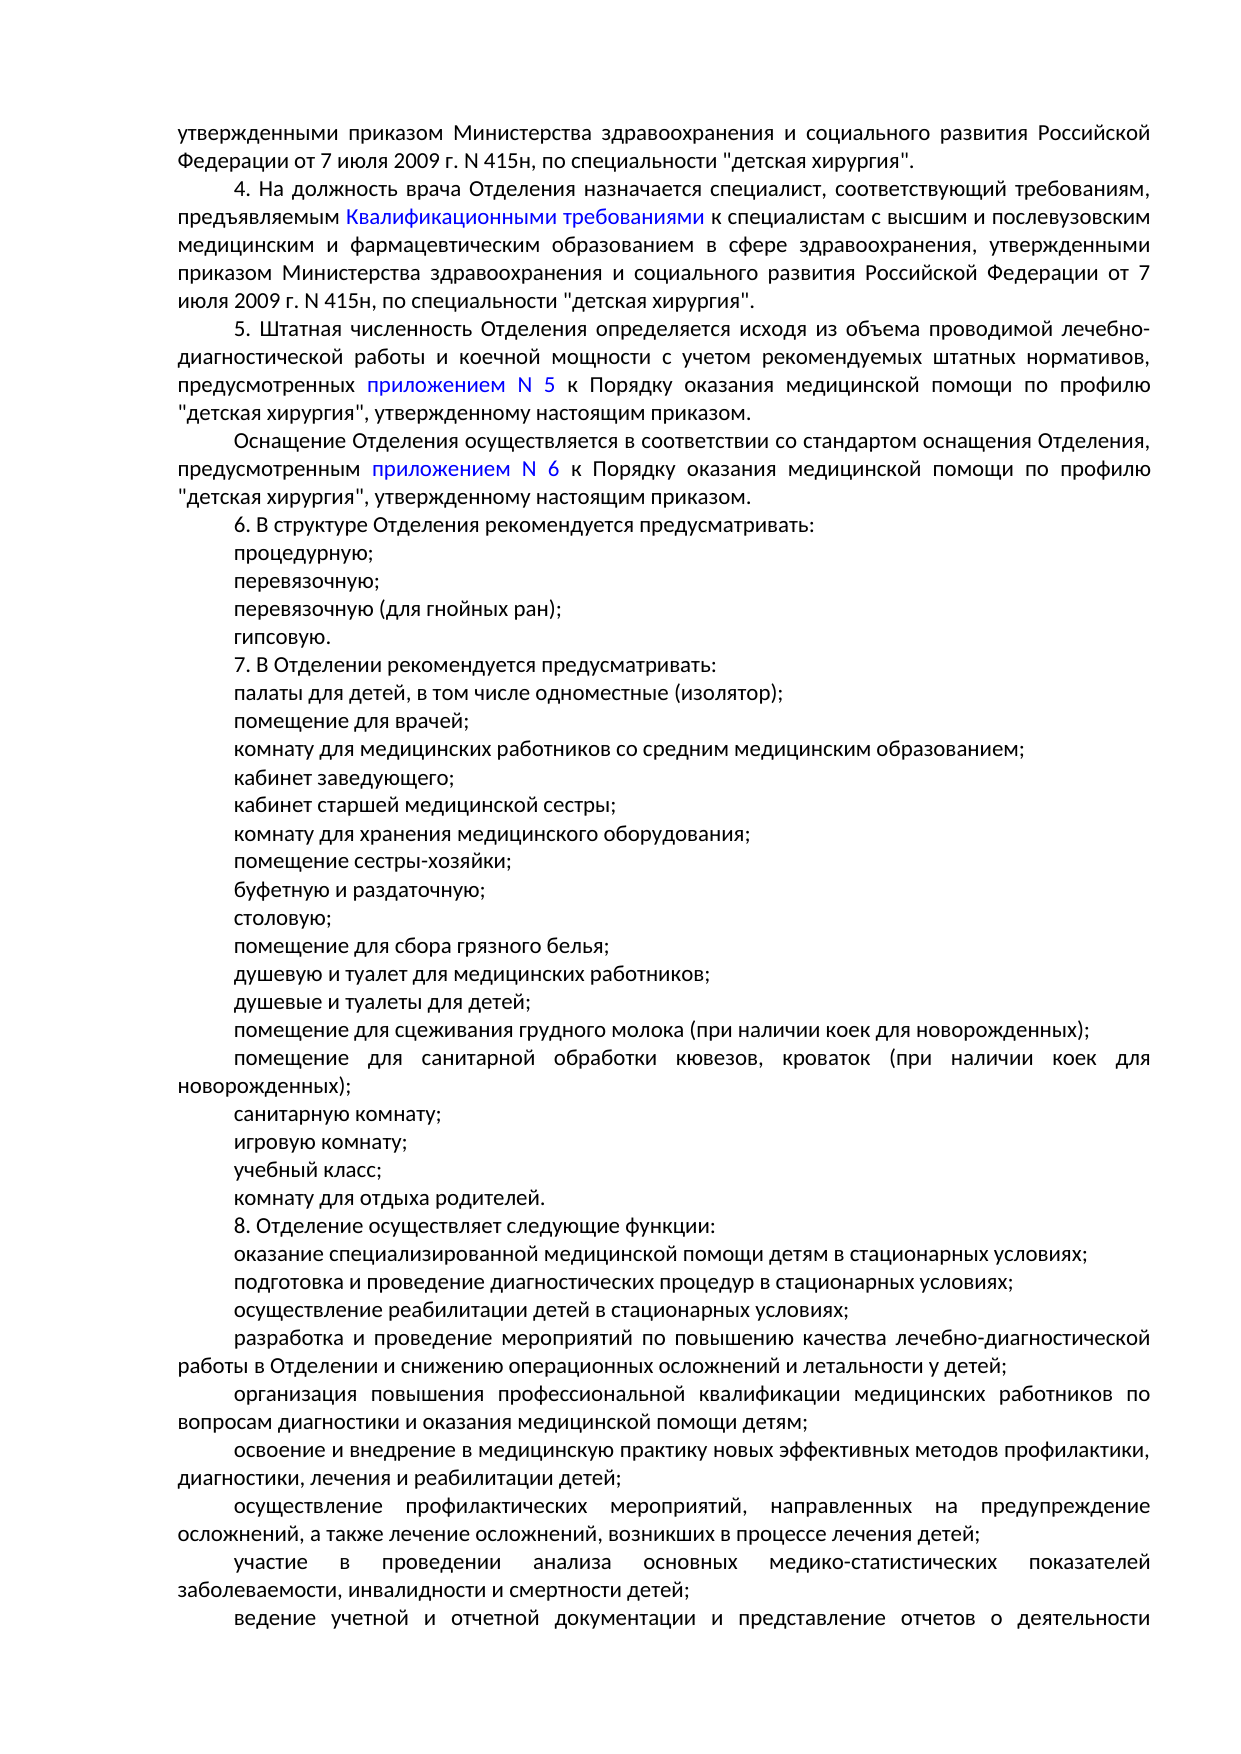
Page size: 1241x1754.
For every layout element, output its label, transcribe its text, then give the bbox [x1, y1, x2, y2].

text столовую; [177, 903, 1152, 931]
text осуществление профилактических мероприятий, направленных на предупреждение осложнений, а также лечение осложнений, возникших в процессе лечения детей; [177, 1491, 1152, 1547]
text помещение для санитарной обработки кювезов, кроваток (при наличии коек для новорожденных); [177, 1043, 1152, 1099]
text подготовка и проведение диагностических процедур в стационарных условиях; [177, 1267, 1152, 1295]
text 5. Штатная численность Отделения определяется исходя из объема проводимой лечебно-диагностической работы и коечной мощности с учетом рекомендуемых штатных нормативов, предусмотренных приложением N 5 к Порядку оказания медицинской помощи по профилю "детская хирургия", утвержденному настоящим приказом. [177, 314, 1152, 426]
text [177, 118, 1152, 174]
text игровую комнату; [177, 1127, 1152, 1155]
text разработка и проведение мероприятий по повышению качества лечебно-диагностической работы в Отделении и снижению операционных осложнений и летальности у детей; [177, 1323, 1152, 1379]
text 8. Отделение осуществляет следующие функции: [177, 1211, 1152, 1239]
text процедурную; [177, 538, 1152, 566]
text учебный класс; [177, 1155, 1152, 1183]
text 4. На должность врача Отделения назначается специалист, соответствующий требованиям, предъявляемым Квалификационными требованиями к специалистам с высшим и послевузовским медицинским и фармацевтическим образованием в сфере здравоохранения, утвержденными приказом Министерства здравоохранения и социального развития Российской Федерации от 7 июля 2009 г. N 415н, по специальности "детская хирургия". [177, 174, 1152, 314]
text комнату для хранения медицинского оборудования; [177, 819, 1152, 847]
text осуществление реабилитации детей в стационарных условиях; [177, 1295, 1152, 1323]
text освоение и внедрение в медицинскую практику новых эффективных методов профилактики, диагностики, лечения и реабилитации детей; [177, 1435, 1152, 1491]
text помещение для врачей; [177, 707, 1152, 734]
text буфетную и раздаточную; [177, 875, 1152, 903]
text кабинет заведующего; [177, 763, 1152, 791]
text участие в проведении анализа основных медико-статистических показателей заболеваемости, инвалидности и смертности детей; [177, 1547, 1152, 1603]
text гипсовую. [177, 622, 1152, 651]
text Оснащение Отделения осуществляется в соответствии со стандартом оснащения Отделения, предусмотренным приложением N 6 к Порядку оказания медицинской помощи по профилю "детская хирургия", утвержденному настоящим приказом. [177, 426, 1152, 510]
text комнату для отдыха родителей. [177, 1183, 1152, 1211]
text помещение сестры-хозяйки; [177, 847, 1152, 875]
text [177, 1603, 1152, 1631]
text перевязочную (для гнойных ран); [177, 594, 1152, 622]
text кабинет старшей медицинской сестры; [177, 791, 1152, 819]
text перевязочную; [177, 566, 1152, 594]
text 6. В структуре Отделения рекомендуется предусматривать: [177, 510, 1152, 538]
text санитарную комнату; [177, 1099, 1152, 1127]
text оказание специализированной медицинской помощи детям в стационарных условиях; [177, 1239, 1152, 1267]
text организация повышения профессиональной квалификации медицинских работников по вопросам диагностики и оказания медицинской помощи детям; [177, 1379, 1152, 1435]
text 7. В Отделении рекомендуется предусматривать: [177, 651, 1152, 678]
text душевые и туалеты для детей; [177, 987, 1152, 1015]
text помещение для сцеживания грудного молока (при наличии коек для новорожденных); [177, 1015, 1152, 1043]
text палаты для детей, в том числе одноместные (изолятор); [177, 678, 1152, 707]
text душевую и туалет для медицинских работников; [177, 959, 1152, 987]
text комнату для медицинских работников со средним медицинским образованием; [177, 734, 1152, 763]
text помещение для сбора грязного белья; [177, 931, 1152, 959]
